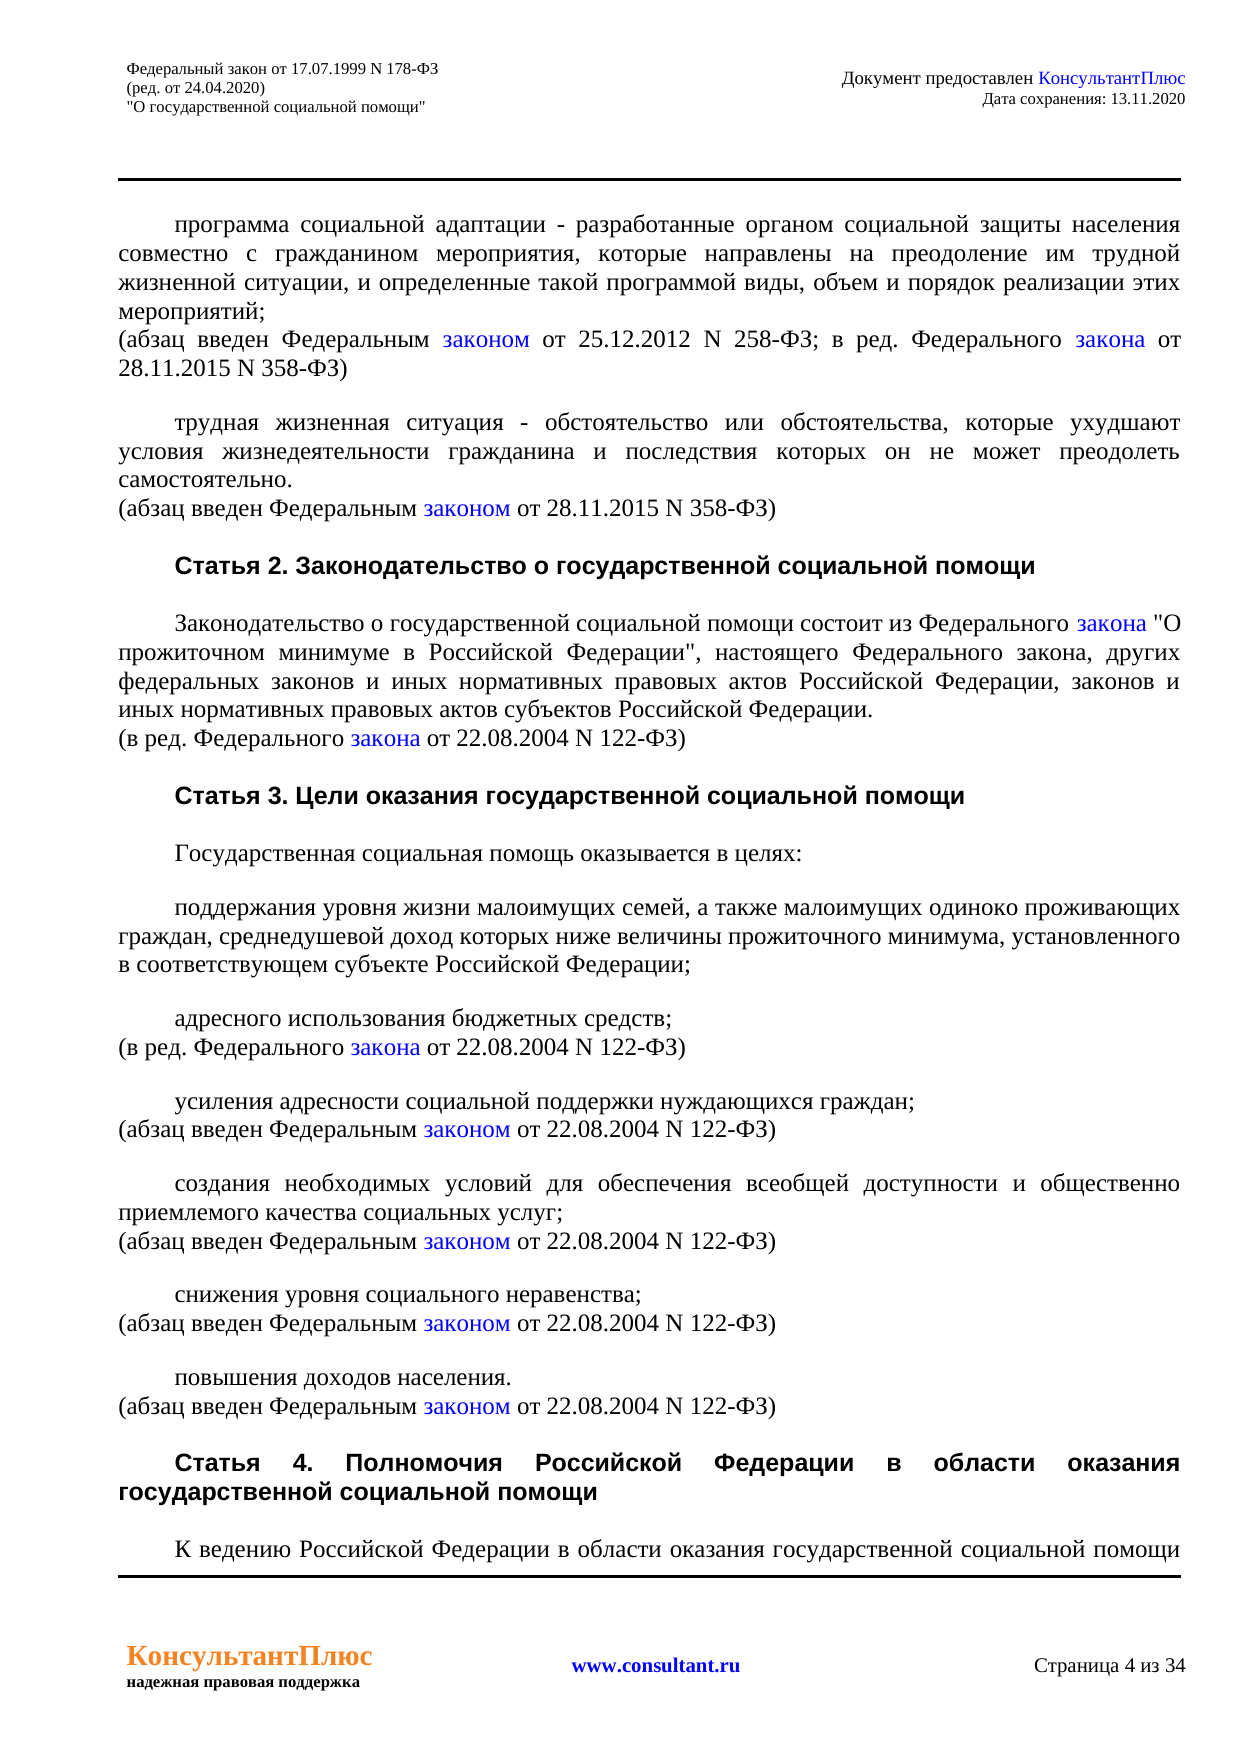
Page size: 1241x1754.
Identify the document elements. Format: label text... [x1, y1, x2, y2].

text программа социальной адаптации - разработанные органом социальной защиты населения совместно с гражданином мероприятия, которые направлены на преодоление им трудной жизненной ситуации, и определенные такой программой виды, объем и порядок реализации этих мероприятий; [118, 209, 1181, 324]
text создания необходимых условий для обеспечения всеобщей доступности и общественно приемлемого качества социальных услуг; [118, 1168, 1181, 1226]
text поддержания уровня жизни малоимущих семей, а также малоимущих одиноко проживающих граждан, среднедушевой доход которых ниже величины прожиточного минимума, установленного в соответствующем субъекте Российской Федерации; [118, 892, 1181, 978]
text (абзац введен Федеральным законом от 22.08.2004 N 122-ФЗ) [118, 1114, 1181, 1143]
text (абзац введен Федеральным законом от 25.12.2012 N 258-ФЗ; в ред. Федерального закона от 28.11.2015 N 358-ФЗ) [118, 324, 1181, 382]
text (абзац введен Федеральным законом от 22.08.2004 N 122-ФЗ) [118, 1226, 1181, 1254]
text усиления адресности социальной поддержки нуждающихся граждан; [118, 1086, 1181, 1114]
text Государственная социальная помощь оказывается в целях: [118, 838, 1181, 867]
text снижения уровня социального неравенства; [118, 1279, 1181, 1308]
title Статья 2. Законодательство о государственной социальной помощи [118, 551, 1181, 579]
text (в ред. Федерального закона от 22.08.2004 N 122-ФЗ) [118, 723, 1181, 752]
text трудная жизненная ситуация - обстоятельство или обстоятельства, которые ухудшают условия жизнедеятельности гражданина и последствия которых он не может преодолеть самостоятельно. [118, 407, 1181, 493]
text (абзац введен Федеральным законом от 22.08.2004 N 122-ФЗ) [118, 1308, 1181, 1337]
title Статья 3. Цели оказания государственной социальной помощи [118, 781, 1181, 809]
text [118, 1534, 1181, 1563]
title Статья 4. Полномочия Российской Федерации в области оказания государственной социальной помощи [118, 1448, 1181, 1506]
text (в ред. Федерального закона от 22.08.2004 N 122-ФЗ) [118, 1032, 1181, 1061]
text (абзац введен Федеральным законом от 28.11.2015 N 358-ФЗ) [118, 493, 1181, 522]
text Законодательство о государственной социальной помощи состоит из Федерального закона "О прожиточном минимуме в Российской Федерации", настоящего Федерального закона, других федеральных законов и иных нормативных правовых актов Российской Федерации, законов и иных нормативных правовых актов субъектов Российской Федерации. [118, 608, 1181, 723]
text повышения доходов населения. [118, 1362, 1181, 1391]
text (абзац введен Федеральным законом от 22.08.2004 N 122-ФЗ) [118, 1391, 1181, 1419]
text адресного использования бюджетных средств; [118, 1003, 1181, 1032]
